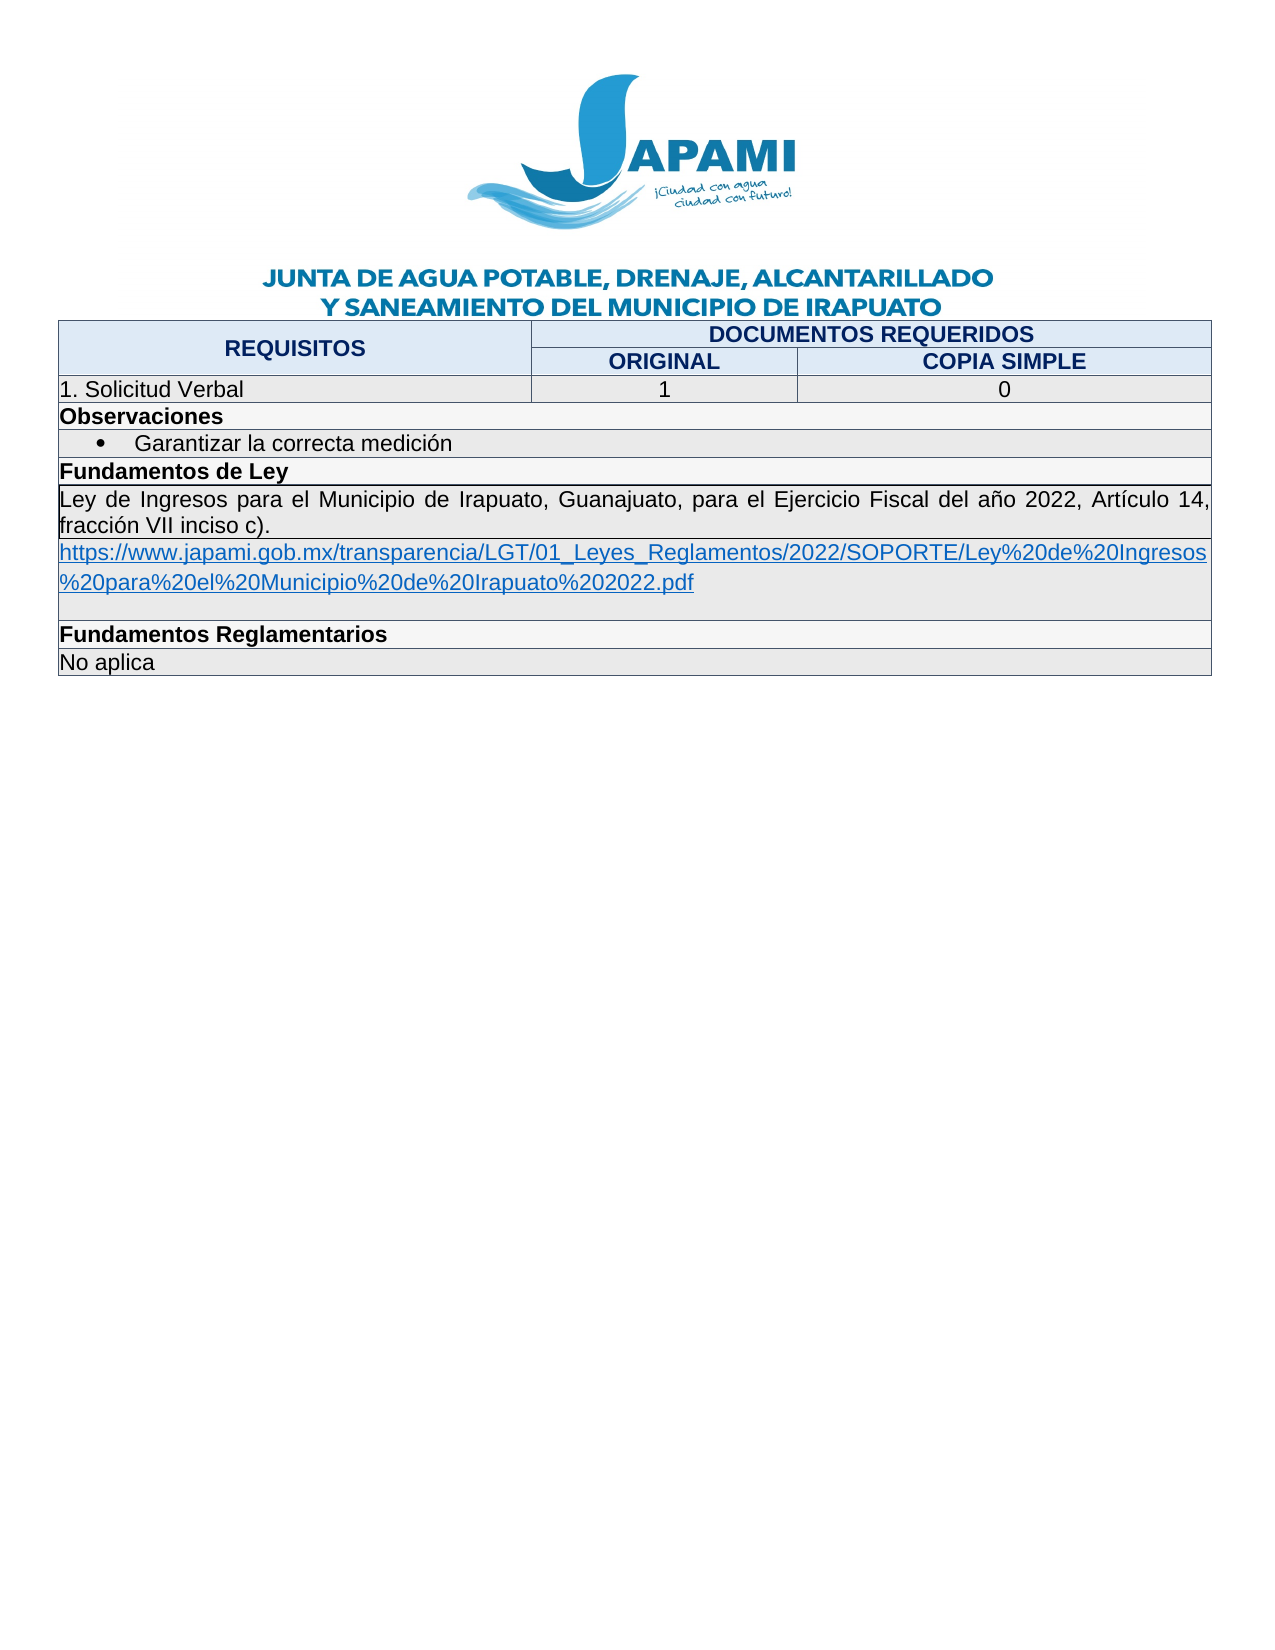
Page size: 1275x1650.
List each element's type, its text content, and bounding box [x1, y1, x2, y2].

table_cell 0 [798, 376, 1211, 402]
table_cell Ley de Ingresos para el Municipio de Irapuato, Guanajuato, para el Ejercicio Fiscal del año 2022, Artículo 14, fracción VII inciso c). https://www.japami.gob.mx/transparencia/LGT/01_Leyes_Reglamentos/2022/SOPORTE/Ley%20de%20Ingresos%20para%20el%20Municipio%20de%20Irapuato%202022.pdf [59, 539, 1211, 620]
table_cell Fundamentos Reglamentarios [59, 621, 1211, 648]
table_cell 1 [532, 376, 797, 402]
table_cell 1. Solicitud Verbal [59, 376, 531, 402]
table_cell DOCUMENTOS REQUERIDOS [532, 321, 1211, 347]
table_cell Fundamentos de Ley [59, 458, 1211, 484]
table_cell Ley de Ingresos para el Municipio de Irapuato, Guanajuato, para el Ejercicio Fiscal del año 2022, Artículo 14, fracción VII inciso c). https://www.japami.gob.mx/transparencia/LGT/01_Leyes_Reglamentos/2022/SOPORTE/Ley%20de%20Ingresos%20para%20el%20Municipio%20de%20Irapuato%202022.pdf [60, 486, 1211, 538]
table_cell COPIA SIMPLE [798, 348, 1211, 374]
table_cell REQUISITOS [59, 321, 531, 374]
table_cell Observaciones [59, 403, 1211, 429]
picture [118, 73, 1146, 320]
table_cell No aplica [59, 649, 1211, 675]
table_cell Garantizar la correcta medición [59, 430, 1211, 457]
table_cell ORIGINAL [532, 348, 797, 374]
